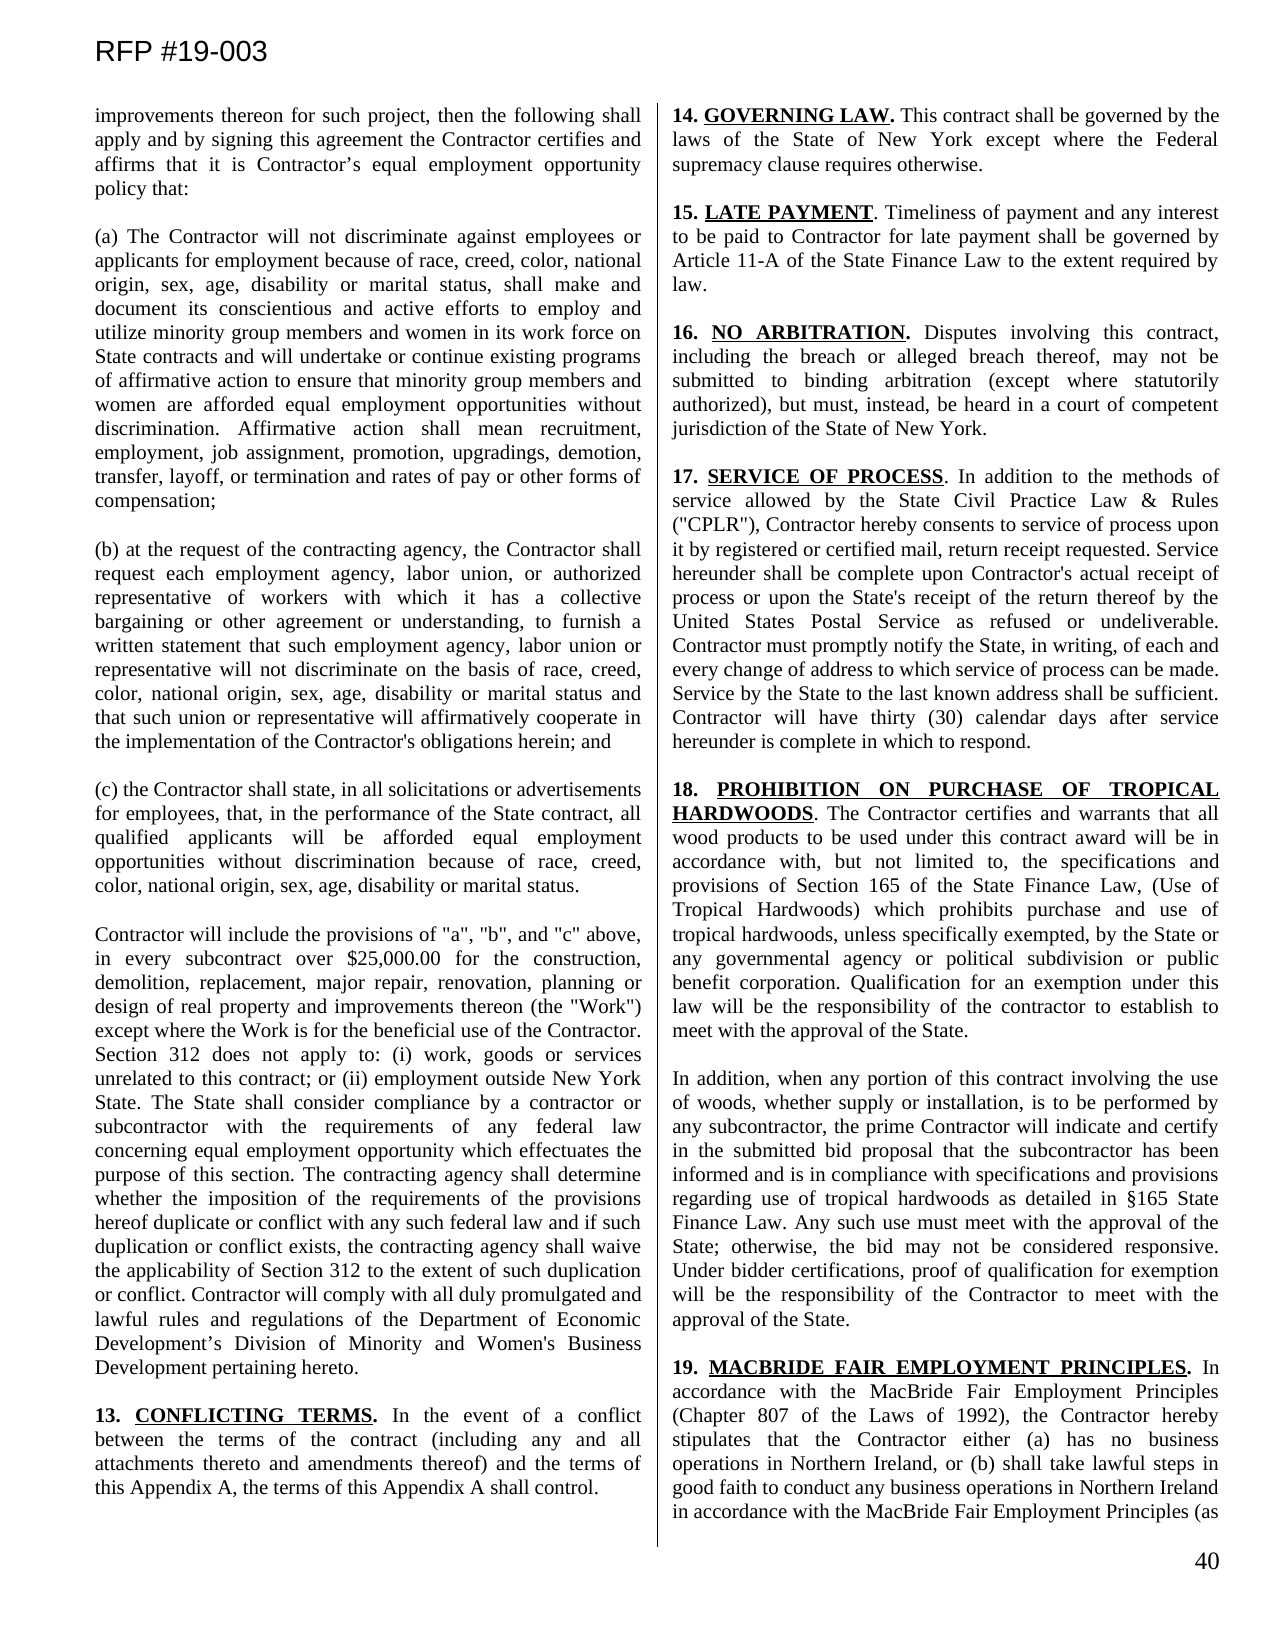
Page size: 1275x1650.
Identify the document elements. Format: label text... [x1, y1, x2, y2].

text 14. GOVERNING LAW. This contract shall be governed by the laws of the State of New York except where the Federal supremacy clause requires otherwise. [672, 103, 1219, 176]
text In addition, when any portion of this contract involving the use of woods, whether supply or installation, is to be performed by any subcontractor, the prime Contractor will indicate and certify in the submitted bid proposal that the subcontractor has been informed and is in compliance with specifications and provisions regarding use of tropical hardwoods as detailed in §165 State Finance Law. Any such use must meet with the approval of the State; otherwise, the bid may not be considered responsive. Under bidder certifications, proof of qualification for exemption will be the responsibility of the Contractor to meet with the approval of the State. [672, 1066, 1219, 1331]
text 15. LATE PAYMENT. Timeliness of payment and any interest to be paid to Contractor for late payment shall be governed by Article 11-A of the State Finance Law to the extent required by law. [672, 199, 1219, 296]
text 18. PROHIBITION ON PURCHASE OF TROPICAL HARDWOODS. The Contractor certifies and warrants that all wood products to be used under this contract award will be in accordance with, but not limited to, the specifications and provisions of Section 165 of the State Finance Law, (Use of Tropical Hardwoods) which prohibits purchase and use of tropical hardwoods, unless specifically exempted, by the State or any governmental agency or political subdivision or public benefit corporation. Qualification for an exemption under this law will be the responsibility of the contractor to establish to meet with the approval of the State. [672, 777, 1219, 1042]
text (c) the Contractor shall state, in all solicitations or advertisements for employees, that, in the performance of the State contract, all qualified applicants will be afforded equal employment opportunities without discrimination because of race, creed, color, national origin, sex, age, disability or marital status. [94, 777, 642, 897]
text (a) The Contractor will not discriminate against employees or applicants for employment because of race, creed, color, national origin, sex, age, disability or marital status, shall make and document its conscientious and active efforts to employ and utilize minority group members and women in its work force on State contracts and will undertake or continue existing programs of affirmative action to ensure that minority group members and women are afforded equal employment opportunities without discrimination. Affirmative action shall mean recruitment, employment, job assignment, promotion, upgradings, demotion, transfer, layoff, or termination and rates of pay or other forms of compensation; [94, 224, 642, 512]
text Contractor will include the provisions of "a", "b", and "c" above, in every subcontract over $25,000.00 for the construction, demolition, replacement, major repair, renovation, planning or design of real property and improvements thereon (the "Work") except where the Work is for the beneficial use of the Contractor. Section 312 does not apply to: (i) work, goods or services unrelated to this contract; or (ii) employment outside New York State. The State shall consider compliance by a contractor or subcontractor with the requirements of any federal law concerning equal employment opportunity which effectuates the purpose of this section. The contracting agency shall determine whether the imposition of the requirements of the provisions hereof duplicate or conflict with any such federal law and if such duplication or conflict exists, the contracting agency shall waive the applicability of Section 312 to the extent of such duplication or conflict. Contractor will comply with all duly promulgated and lawful rules and regulations of the Department of Economic Development’s Division of Minority and Women's Business Development pertaining hereto. [94, 921, 642, 1379]
text 17. SERVICE OF PROCESS. In addition to the methods of service allowed by the State Civil Practice Law & Rules ("CPLR"), Contractor hereby consents to service of process upon it by registered or certified mail, return receipt requested. Service hereunder shall be complete upon Contractor's actual receipt of process or upon the State's receipt of the return thereof by the United States Postal Service as refused or undeliverable. Contractor must promptly notify the State, in writing, of each and every change of address to which service of process can be made. Service by the State to the last known address shall be sufficient. Contractor will have thirty (30) calendar days after service hereunder is complete in which to respond. [672, 464, 1219, 753]
text 13. CONFLICTING TERMS. In the event of a conflict between the terms of the contract (including any and all attachments thereto and amendments thereof) and the terms of this Appendix A, the terms of this Appendix A shall control. [94, 1403, 642, 1499]
text (b) at the request of the contracting agency, the Contractor shall request each employment agency, labor union, or authorized representative of workers with which it has a collective bargaining or other agreement or understanding, to furnish a written statement that such employment agency, labor union or representative will not discriminate on the basis of race, creed, color, national origin, sex, age, disability or marital status and that such union or representative will affirmatively cooperate in the implementation of the Contractor's obligations herein; and [94, 536, 642, 753]
text 16. NO ARBITRATION. Disputes involving this contract, including the breach or alleged breach thereof, may not be submitted to binding arbitration (except where statutorily authorized), but must, instead, be heard in a court of competent jurisdiction of the State of New York. [672, 320, 1219, 440]
